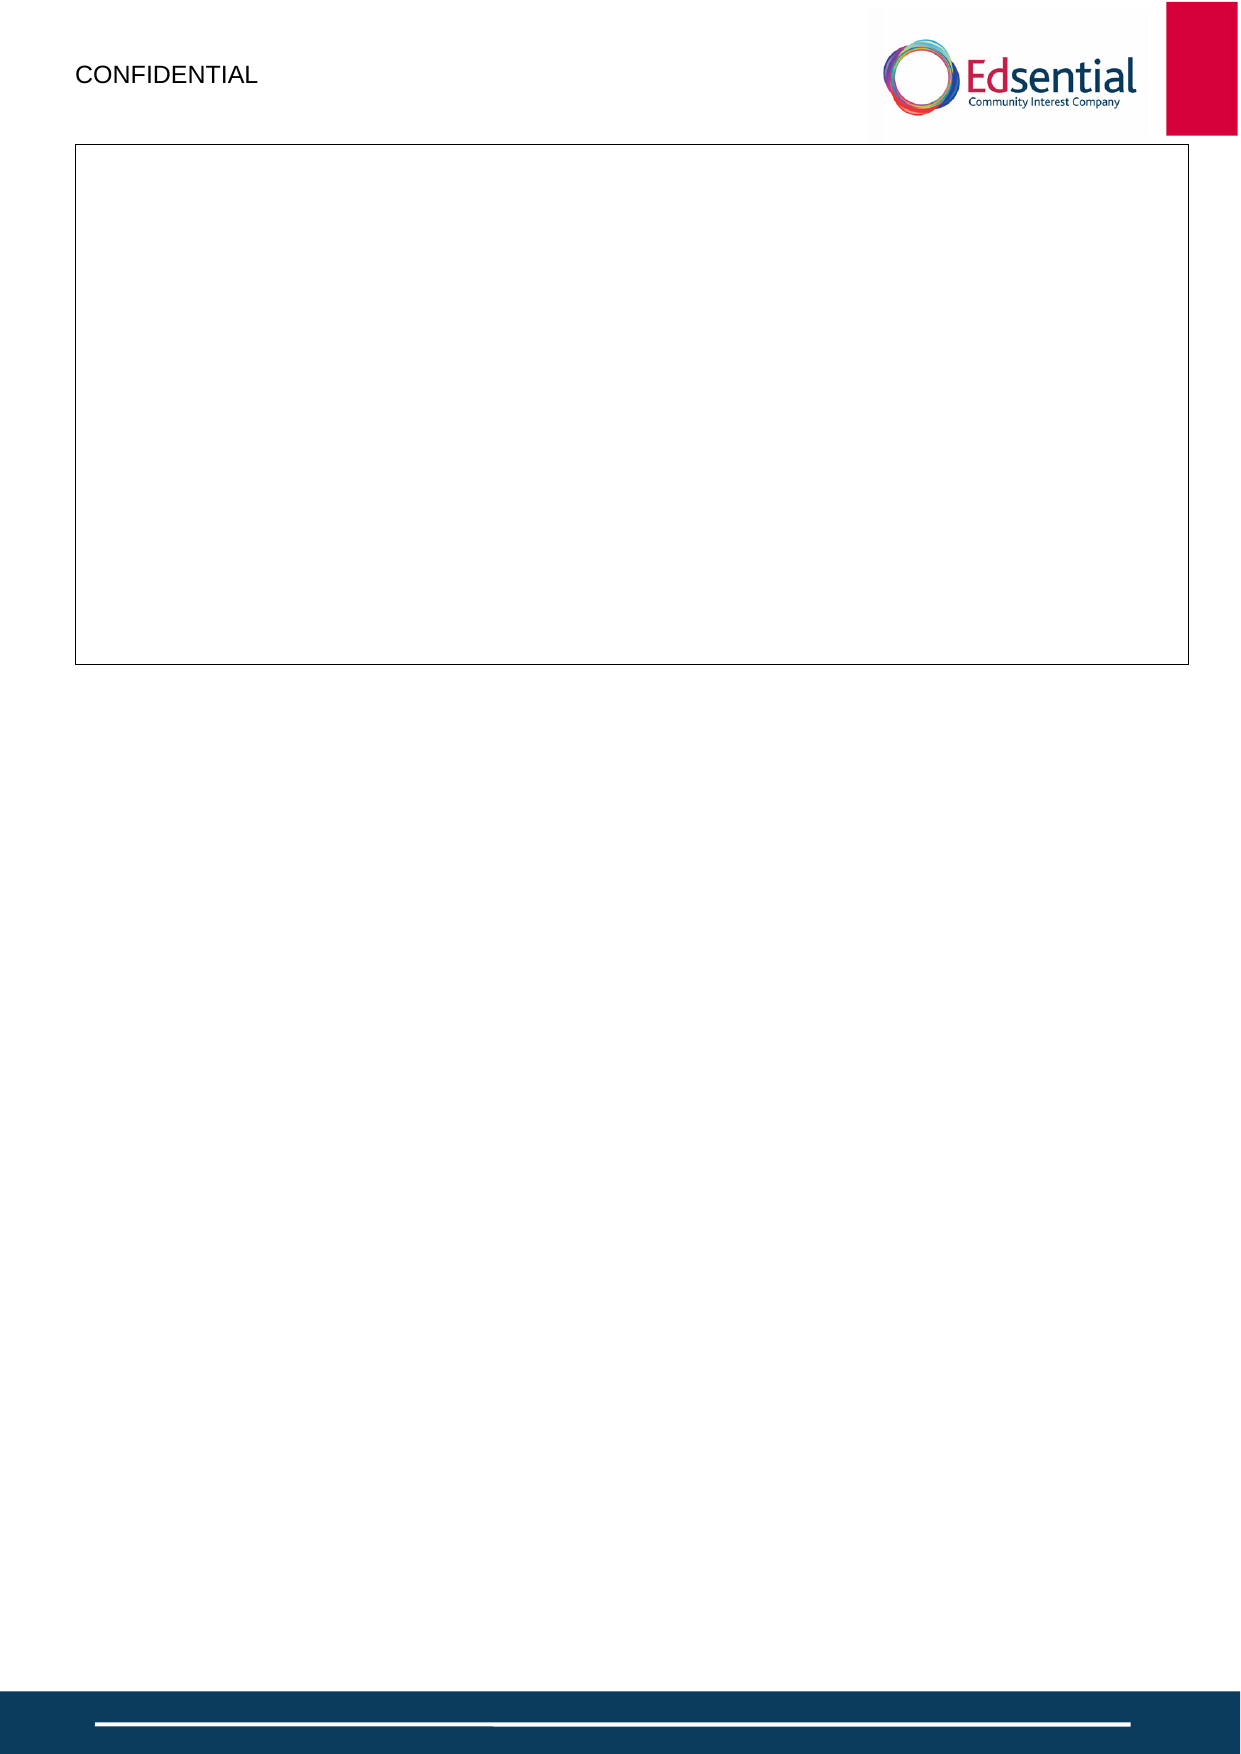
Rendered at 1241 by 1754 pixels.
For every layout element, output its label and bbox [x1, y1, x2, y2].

picture [867, 9, 1149, 143]
table_cell [76, 145, 1188, 664]
